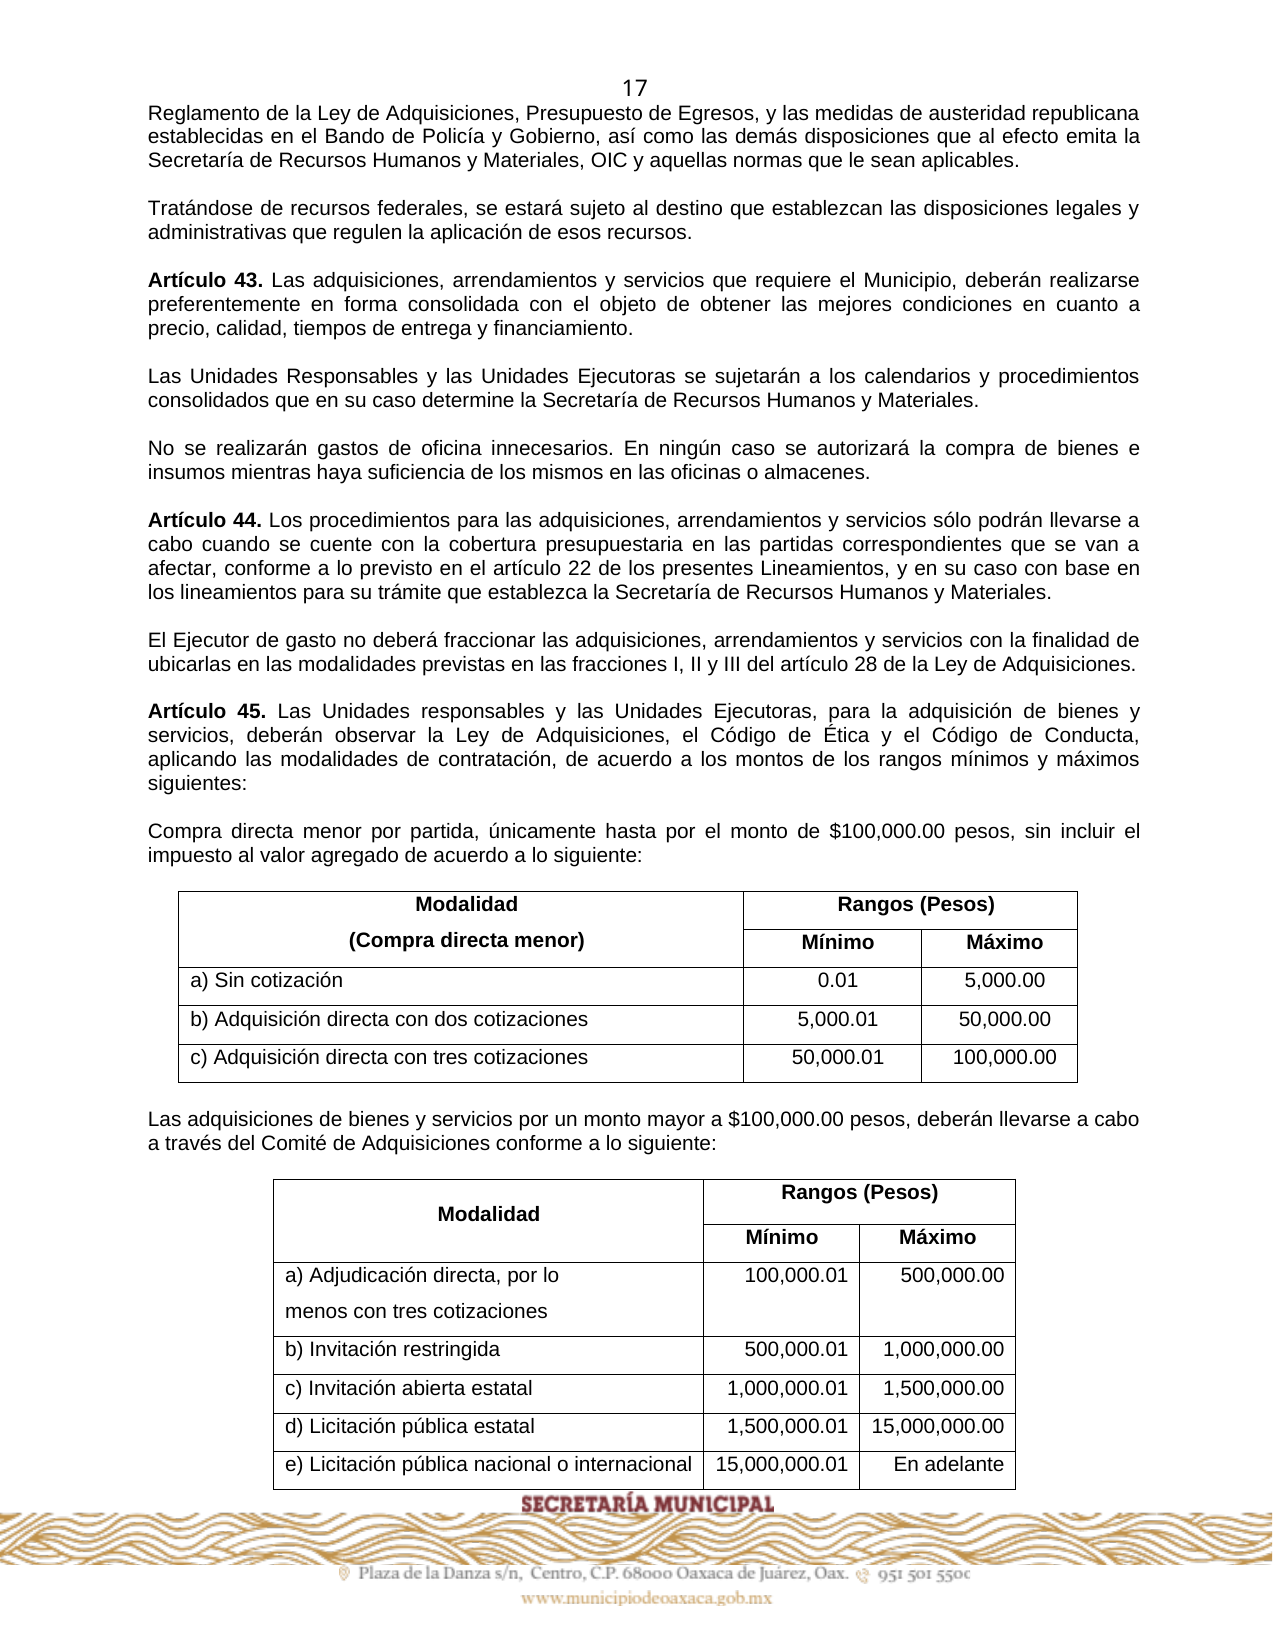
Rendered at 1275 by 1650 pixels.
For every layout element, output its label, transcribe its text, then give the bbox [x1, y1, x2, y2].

table_header Rangos (Pesos) [704, 1180, 1015, 1224]
table_cell En adelante [860, 1452, 1015, 1489]
table_cell 500,000.00 [860, 1263, 1015, 1336]
table_cell Máximo [922, 930, 1077, 967]
table_cell 15,000,000.01 [704, 1452, 859, 1489]
table_cell 5,000.00 [922, 968, 1077, 1005]
table_cell b) Invitación restringida [274, 1337, 703, 1374]
table_cell 1,000,000.00 [860, 1337, 1015, 1374]
text Las adquisiciones de bienes y servicios por un monto mayor a $100,000.00 pesos, deberán llevarse a cabo a través del Comité de Adquisiciones conforme a lo siguiente: [148, 1107, 1142, 1154]
text El Ejecutor de gasto no deberá fraccionar las adquisiciones, arrendamientos y servicios con la finalidad de ubicarlas en las modalidades previstas en las fracciones I, II y III del artículo 28 de la Ley de Adquisiciones. [148, 627, 1142, 675]
table_cell Mínimo [744, 930, 921, 967]
table_cell 15,000,000.00 [860, 1414, 1015, 1451]
table_cell 500,000.01 [704, 1337, 859, 1374]
text Artículo 43. Las adquisiciones, arrendamientos y servicios que requiere el Municipio, deberán realizarse preferentemente en forma consolidada con el objeto de obtener las mejores condiciones en cuanto a precio, calidad, tiempos de entrega y financiamiento. [148, 268, 1142, 340]
table_header Rangos (Pesos) [744, 892, 1077, 929]
table_cell d) Licitación pública estatal [274, 1414, 703, 1451]
table_cell 100,000.01 [704, 1263, 859, 1336]
table_cell 1,500,000.00 [860, 1375, 1015, 1412]
table_cell a) Adjudicación directa, por lo menos con tres cotizaciones [274, 1263, 703, 1336]
text Compra directa menor por partida, únicamente hasta por el monto de $100,000.00 pesos, sin incluir el impuesto al valor agregado de acuerdo a lo siguiente: [148, 819, 1142, 867]
text Artículo 45. Las Unidades responsables y las Unidades Ejecutoras, para la adquisición de bienes y servicios, deberán observar la Ley de Adquisiciones, el Código de Ética y el Código de Conducta, aplicando las modalidades de contratación, de acuerdo a los montos de los rangos mínimos y máximos siguientes: [148, 699, 1142, 795]
table_cell Máximo [860, 1225, 1015, 1262]
table_cell 1,000,000.01 [704, 1375, 859, 1412]
table_cell Mínimo [704, 1225, 859, 1262]
table_cell e) Licitación pública nacional o internacional [274, 1452, 703, 1489]
table_header Modalidad [274, 1180, 703, 1262]
text Artículo 44. Los procedimientos para las adquisiciones, arrendamientos y servicios sólo podrán llevarse a cabo cuando se cuente con la cobertura presupuestaria en las partidas correspondientes que se van a afectar, conforme a lo previsto en el artículo 22 de los presentes Lineamientos, y en su caso con base en los lineamientos para su trámite que establezca la Secretaría de Recursos Humanos y Materiales. [148, 508, 1142, 603]
text Las Unidades Responsables y las Unidades Ejecutoras se sujetarán a los calendarios y procedimientos consolidados que en su caso determine la Secretaría de Recursos Humanos y Materiales. [148, 364, 1142, 412]
table_header Modalidad (Compra directa menor) [179, 892, 743, 967]
table_cell 100,000.00 [922, 1045, 1077, 1082]
table_cell 50,000.01 [744, 1045, 921, 1082]
text Tratándose de recursos federales, se estará sujeto al destino que establezcan las disposiciones legales y administrativas que regulen la aplicación de esos recursos. [148, 196, 1142, 244]
table_cell 1,500,000.01 [704, 1414, 859, 1451]
table_cell 50,000.00 [922, 1006, 1077, 1043]
table_cell c) Invitación abierta estatal [274, 1375, 703, 1412]
table_cell b) Adquisición directa con dos cotizaciones [179, 1006, 743, 1043]
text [148, 100, 1142, 172]
table_cell 5,000.01 [744, 1006, 921, 1043]
text No se realizarán gastos de oficina innecesarios. En ningún caso se autorizará la compra de bienes e insumos mientras haya suficiencia de los mismos en las oficinas o almacenes. [148, 436, 1142, 484]
table_cell 0.01 [744, 968, 921, 1005]
table_cell c) Adquisición directa con tres cotizaciones [179, 1045, 743, 1082]
table_cell a) Sin cotización [179, 968, 743, 1005]
